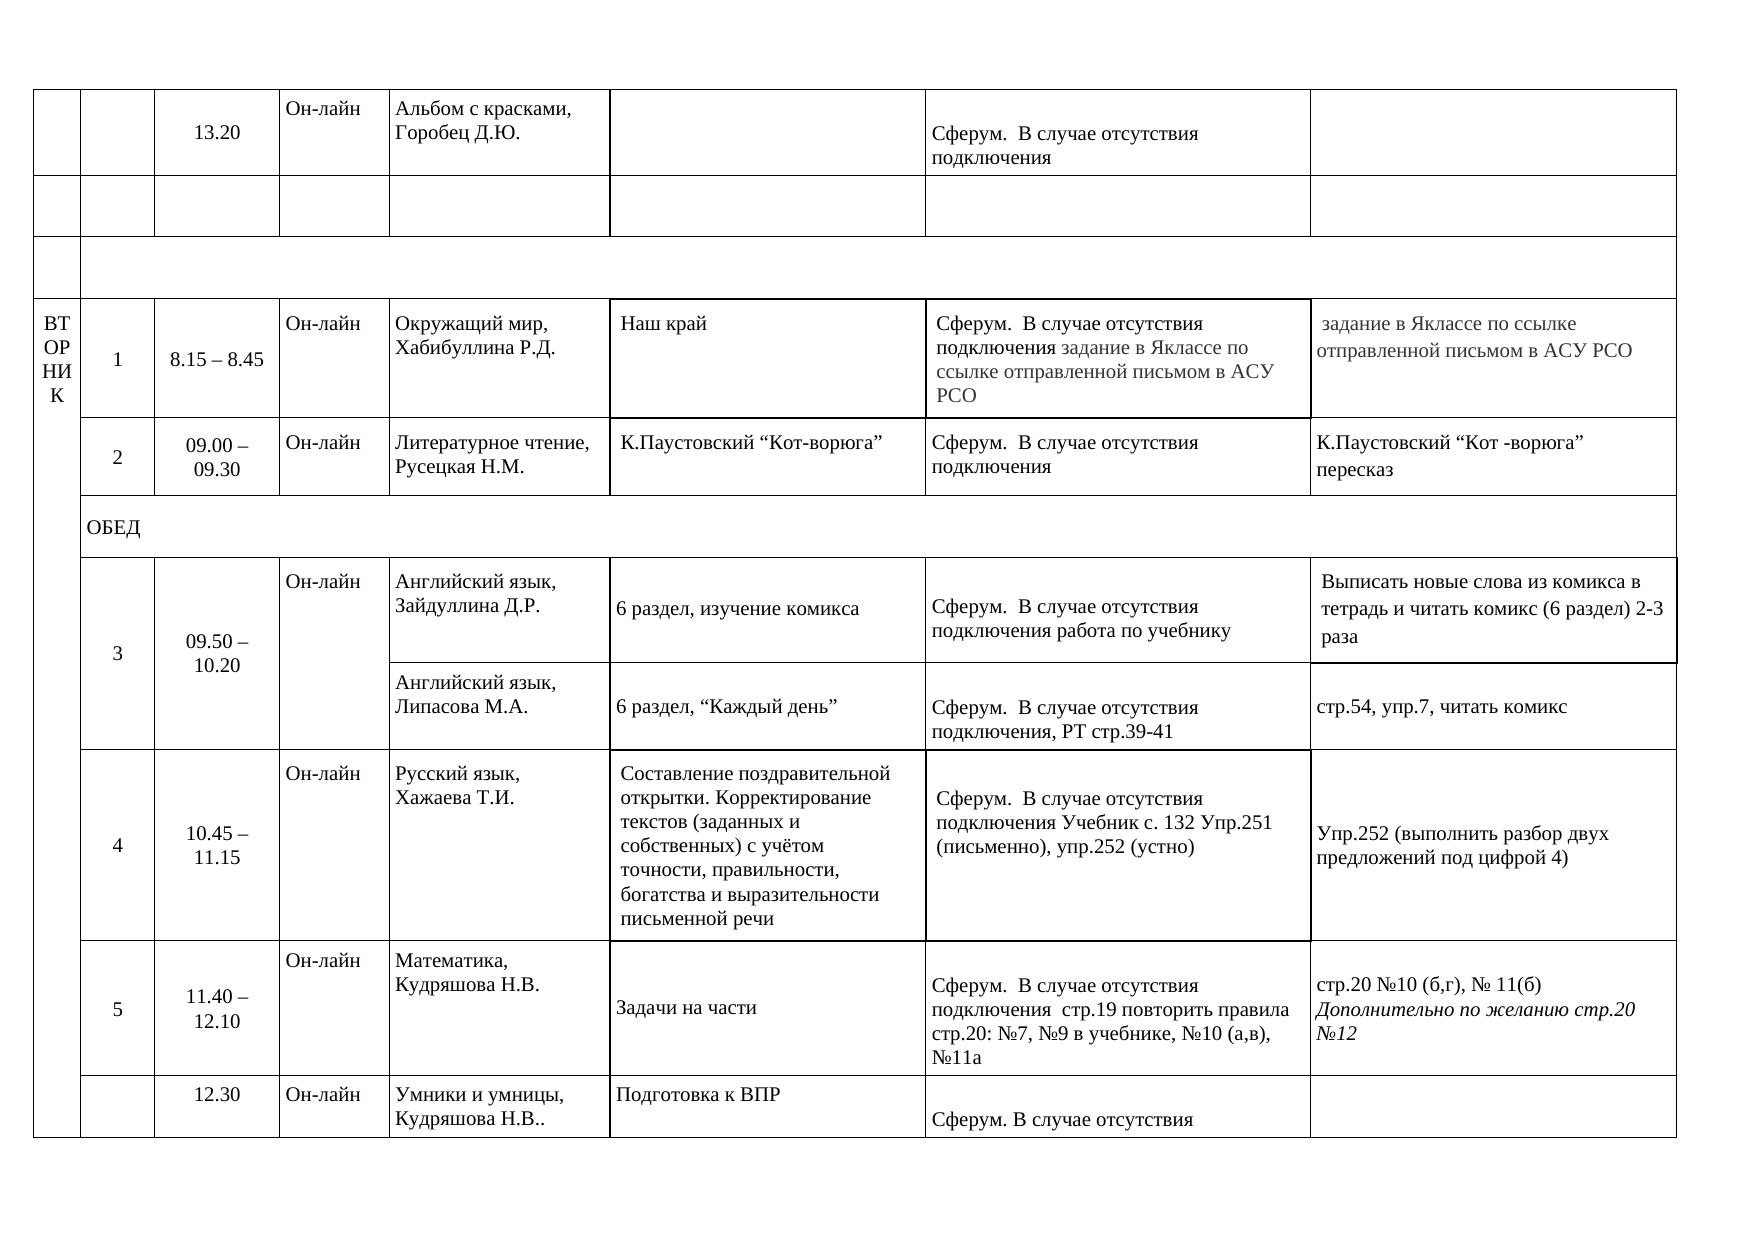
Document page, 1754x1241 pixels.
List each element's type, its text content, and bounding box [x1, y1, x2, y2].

table_cell Упр.252 (выполнить разбор двух предложений под цифрой 4) [1312, 750, 1676, 940]
table_cell 5 [81, 941, 154, 1075]
table_cell Подготовка к ВПР [611, 1076, 925, 1137]
table_cell 6 раздел, изучение комикса [611, 558, 925, 662]
table_cell [390, 176, 609, 236]
table_cell Наш край [611, 300, 925, 417]
table_cell Он-лайн [280, 750, 389, 940]
table_cell Математика, Кудряшова Н.В. [390, 941, 609, 1075]
table_cell Выписать новые слова из комикса в тетрадь и читать комикс (6 раздел) 2-3 раза [1311, 558, 1676, 662]
table_cell 13.20 [155, 90, 279, 174]
table_cell ОБЕД [81, 496, 1676, 557]
table_cell Русский язык, Хажаева Т.И. [390, 750, 609, 940]
table_cell стр.20 №10 (б,г), № 11(б) Дополнительно по желанию стр.20 №12 [1311, 941, 1676, 1075]
table_cell Альбом с красками, Горобец Д.Ю. [390, 90, 609, 174]
table_cell [1311, 176, 1676, 236]
table_cell [34, 176, 80, 236]
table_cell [390, 1076, 609, 1137]
table_cell [611, 176, 925, 236]
table_cell [280, 176, 389, 236]
table_cell К.Паустовский “Кот -ворюга” пересказ [1311, 418, 1676, 495]
table_cell [34, 237, 80, 298]
table_cell задание в Яклассе по ссылке отправленной письмом в АСУ РСО [1312, 299, 1676, 417]
table_cell 2 [81, 418, 154, 495]
table_cell 3 [81, 558, 154, 749]
table_cell 11.40 – 12.10 [155, 941, 279, 1075]
table_cell Английский язык, Зайдуллина Д.Р. [390, 558, 609, 662]
table_cell [81, 176, 154, 236]
table_cell 1 [81, 299, 154, 417]
table_cell [34, 90, 80, 174]
table_cell 10.45 – 11.15 [155, 750, 279, 940]
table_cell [926, 1076, 1310, 1137]
table_cell Он-лайн [280, 941, 389, 1075]
table_cell Окружащий мир, Хабибуллина Р.Д. [390, 299, 609, 417]
table_cell Он-лайн [280, 90, 389, 174]
table_cell Он-лайн [280, 418, 389, 495]
table_cell Он-лайн [280, 299, 389, 417]
table_cell Сферум. В случае отсутствия подключения [926, 419, 1310, 495]
table_cell К.Паустовский “Кот-ворюга” [611, 419, 925, 495]
table_cell Он-лайн [280, 558, 389, 749]
table_cell [81, 237, 1676, 298]
table_cell Задачи на части [611, 942, 925, 1075]
table_cell Сферум. В случае отсутствия подключения, РТ стр.39-41 [926, 663, 1310, 749]
table_cell Сферум. В случае отсутствия подключения стр.19 повторить правила стр.20: №7, №9 в учебнике, №10 (а,в), №11а [926, 942, 1310, 1075]
table_cell 09.00 – 09.30 [155, 418, 279, 495]
table_cell Он-лайн [280, 1076, 389, 1137]
table_cell 4 [81, 750, 154, 940]
table_cell Сферум. В случае отсутствия подключения работа по учебнику [926, 558, 1310, 662]
table_cell [81, 1076, 154, 1137]
table_cell [611, 90, 925, 174]
table_cell Сферум. В случае отсутствия подключения задание в Яклассе по ссылке отправленной письмом в АСУ РСО [927, 300, 1310, 417]
table_cell [81, 90, 154, 174]
table_cell 6 раздел, “Каждый день” [611, 663, 925, 749]
table_cell Сферум. В случае отсутствия подключения Учебник с. 132 Упр.251 (письменно), упр.252 (устно) [927, 751, 1310, 940]
table_cell Составление поздравительной открытки. Корректирование текстов (заданных и собственных) с учётом точности, правильности, богатства и выразительности письменной речи [611, 751, 925, 940]
table_cell Английский язык, Липасова М.А. [390, 663, 609, 749]
table_cell Литературное чтение, Русецкая Н.М. [390, 418, 609, 495]
table_cell [155, 176, 279, 236]
table_cell [1311, 1076, 1676, 1137]
table_cell 12.30 [155, 1076, 279, 1137]
table_cell [926, 176, 1310, 236]
table_cell ВТОРНИК [34, 299, 80, 1137]
table_cell 09.50 – 10.20 [155, 558, 279, 749]
table_cell [1311, 90, 1676, 174]
table_cell стр.54, упр.7, читать комикс [1311, 664, 1676, 749]
table_cell 8.15 – 8.45 [155, 299, 279, 417]
table_cell Сферум. В случае отсутствия подключения [926, 90, 1310, 174]
